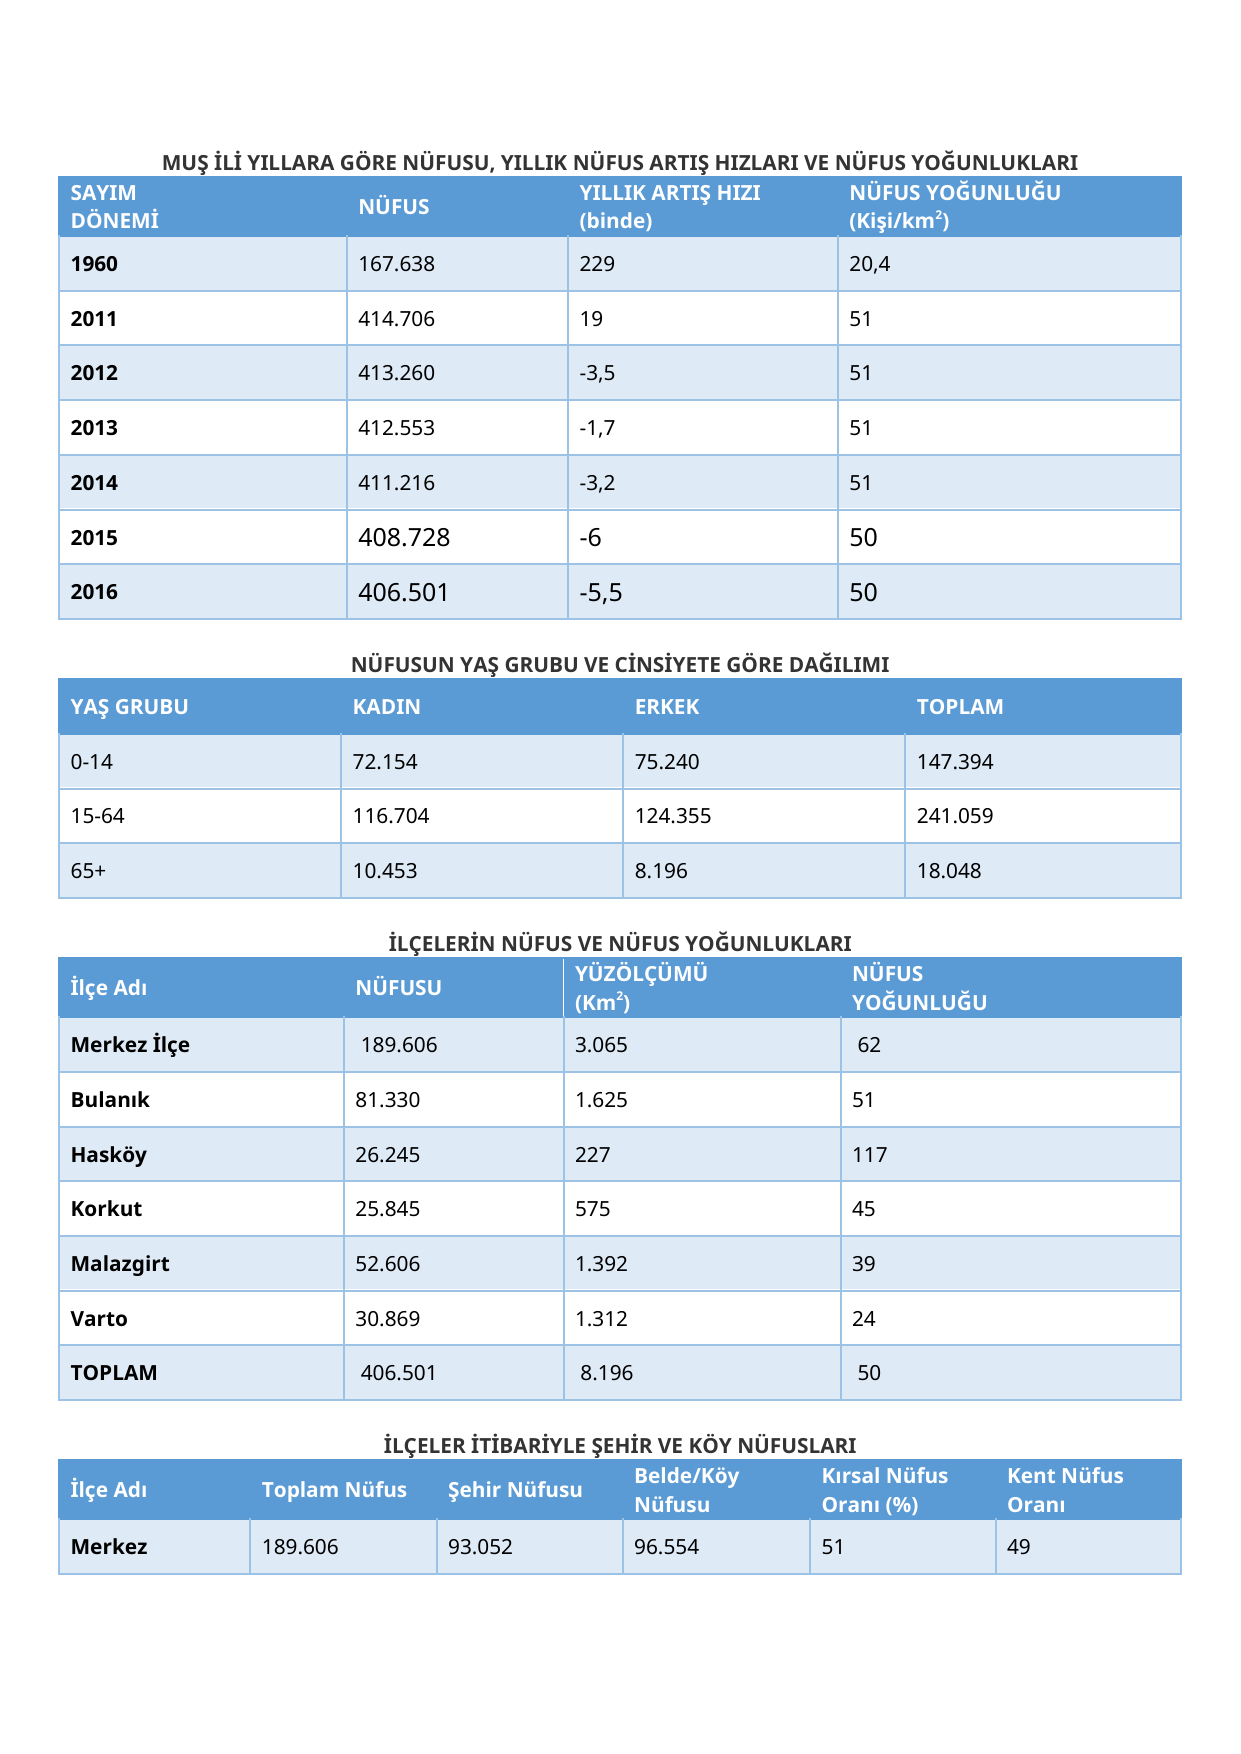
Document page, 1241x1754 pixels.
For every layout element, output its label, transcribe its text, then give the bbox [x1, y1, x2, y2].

table_cell 229 [569, 237, 837, 290]
table_cell Hasköy [60, 1128, 343, 1180]
table_cell -1,7 [569, 401, 837, 454]
table_cell 2016 [60, 565, 346, 618]
table_cell -6 [569, 511, 837, 563]
text NÜFUSUN YAŞ GRUBU VE CİNSİYETE GÖRE DAĞILIMI [148, 650, 1093, 678]
table_cell 72.154 [342, 735, 622, 787]
table_header NÜFUS YOĞUNLUĞU (Kişi/km2) [838, 178, 1180, 235]
table_cell 25.845 [345, 1182, 563, 1235]
table_cell 26.245 [345, 1128, 563, 1180]
table_cell 20,4 [839, 237, 1180, 290]
table_header YÜZÖLÇÜMÜ (Km2) [564, 959, 841, 1016]
table_cell 81.330 [345, 1073, 563, 1126]
table_cell 10.453 [342, 844, 622, 897]
table_header Kırsal Nüfus Oranı (%) [810, 1461, 996, 1518]
table_cell 411.216 [348, 456, 567, 508]
table_cell 408.728 [348, 511, 567, 563]
table_cell 1.392 [565, 1237, 840, 1289]
table_header NÜFUS [347, 178, 568, 235]
table_cell 2011 [60, 292, 346, 344]
table_cell 50 [839, 565, 1180, 618]
table_cell 147.394 [906, 735, 1180, 787]
table_header İlçe Adı [60, 1461, 250, 1518]
table_cell 413.260 [348, 346, 567, 399]
table_cell 189.606 [251, 1520, 436, 1573]
table_cell Merkez İlçe [60, 1018, 343, 1071]
table_cell 75.240 [624, 735, 904, 787]
table_cell TOPLAM [60, 1346, 343, 1399]
table_cell 24 [842, 1292, 1180, 1344]
text İLÇELER İTİBARİYLE ŞEHİR VE KÖY NÜFUSLARI [148, 1431, 1093, 1459]
table_cell 30.869 [345, 1292, 563, 1344]
table_cell 18.048 [906, 844, 1180, 897]
table_cell 51 [839, 292, 1180, 344]
table_cell Merkez [60, 1520, 249, 1573]
table_cell 51 [839, 456, 1180, 508]
table_cell 227 [565, 1128, 840, 1180]
table_header YAŞ GRUBU [60, 680, 341, 733]
table_cell Bulanık [60, 1073, 343, 1126]
table_cell 8.196 [624, 844, 904, 897]
table_cell 412.553 [348, 401, 567, 454]
table_cell 2012 [60, 346, 346, 399]
table_header YILLIK ARTIŞ HIZI (binde) [568, 178, 838, 235]
table_header NÜFUS YOĞUNLUĞU [841, 959, 1180, 1016]
text MUŞ İLİ YILLARA GÖRE NÜFUSU, YILLIK NÜFUS ARTIŞ HIZLARI VE NÜFUS YOĞUNLUKLARI [148, 148, 1093, 176]
table_cell 2013 [60, 401, 346, 454]
table_cell 50 [839, 511, 1180, 563]
table_cell 116.704 [342, 790, 622, 842]
table_cell 414.706 [348, 292, 567, 344]
table_cell 19 [569, 292, 837, 344]
table_cell -3,5 [569, 346, 837, 399]
table_cell 189.606 [345, 1018, 563, 1071]
text İLÇELERİN NÜFUS VE NÜFUS YOĞUNLUKLARI [148, 929, 1093, 957]
table_cell 2014 [60, 456, 346, 508]
table_cell 167.638 [348, 237, 567, 290]
table_header Toplam Nüfus [250, 1461, 437, 1518]
table_cell 406.501 [348, 565, 567, 618]
table_cell 406.501 [345, 1346, 563, 1399]
table_cell Korkut [60, 1182, 343, 1235]
table_cell 45 [842, 1182, 1180, 1235]
table_cell 50 [842, 1346, 1180, 1399]
table_header TOPLAM [905, 680, 1180, 733]
table_cell 52.606 [345, 1237, 563, 1289]
table_cell 117 [842, 1128, 1180, 1180]
table_cell 3.065 [565, 1018, 840, 1071]
table_cell 1.312 [565, 1292, 840, 1344]
table_cell 39 [842, 1237, 1180, 1289]
table_cell 51 [811, 1520, 995, 1573]
table_header İlçe Adı [60, 959, 344, 1016]
table_header Kent Nüfus Oranı [996, 1461, 1180, 1518]
table_cell 575 [565, 1182, 840, 1235]
table_cell 8.196 [565, 1346, 840, 1399]
table_cell 96.554 [624, 1520, 809, 1573]
table_cell 0-14 [60, 735, 340, 787]
table_header Belde/Köy Nüfusu [623, 1461, 810, 1518]
table_header KADIN [341, 680, 623, 733]
table_cell 1960 [60, 237, 346, 290]
table_cell 2015 [60, 511, 346, 563]
table_cell 62 [842, 1018, 1180, 1071]
table_cell -5,5 [569, 565, 837, 618]
table_cell Varto [60, 1292, 343, 1344]
table_cell 51 [842, 1073, 1180, 1126]
table_header ERKEK [623, 680, 905, 733]
table_cell 124.355 [624, 790, 904, 842]
table_cell 51 [839, 401, 1180, 454]
table_header Şehir Nüfusu [437, 1461, 623, 1518]
table_cell 49 [997, 1520, 1180, 1573]
table_header SAYIM DÖNEMİ [60, 178, 347, 235]
table_header NÜFUSU [344, 959, 563, 1016]
table_cell -3,2 [569, 456, 837, 508]
table_cell 15-64 [60, 790, 340, 842]
table_cell 65+ [60, 844, 340, 897]
table_cell 51 [839, 346, 1180, 399]
table_cell 93.052 [438, 1520, 622, 1573]
table_cell 1.625 [565, 1073, 840, 1126]
table_cell Malazgirt [60, 1237, 343, 1289]
table_cell 241.059 [906, 790, 1180, 842]
